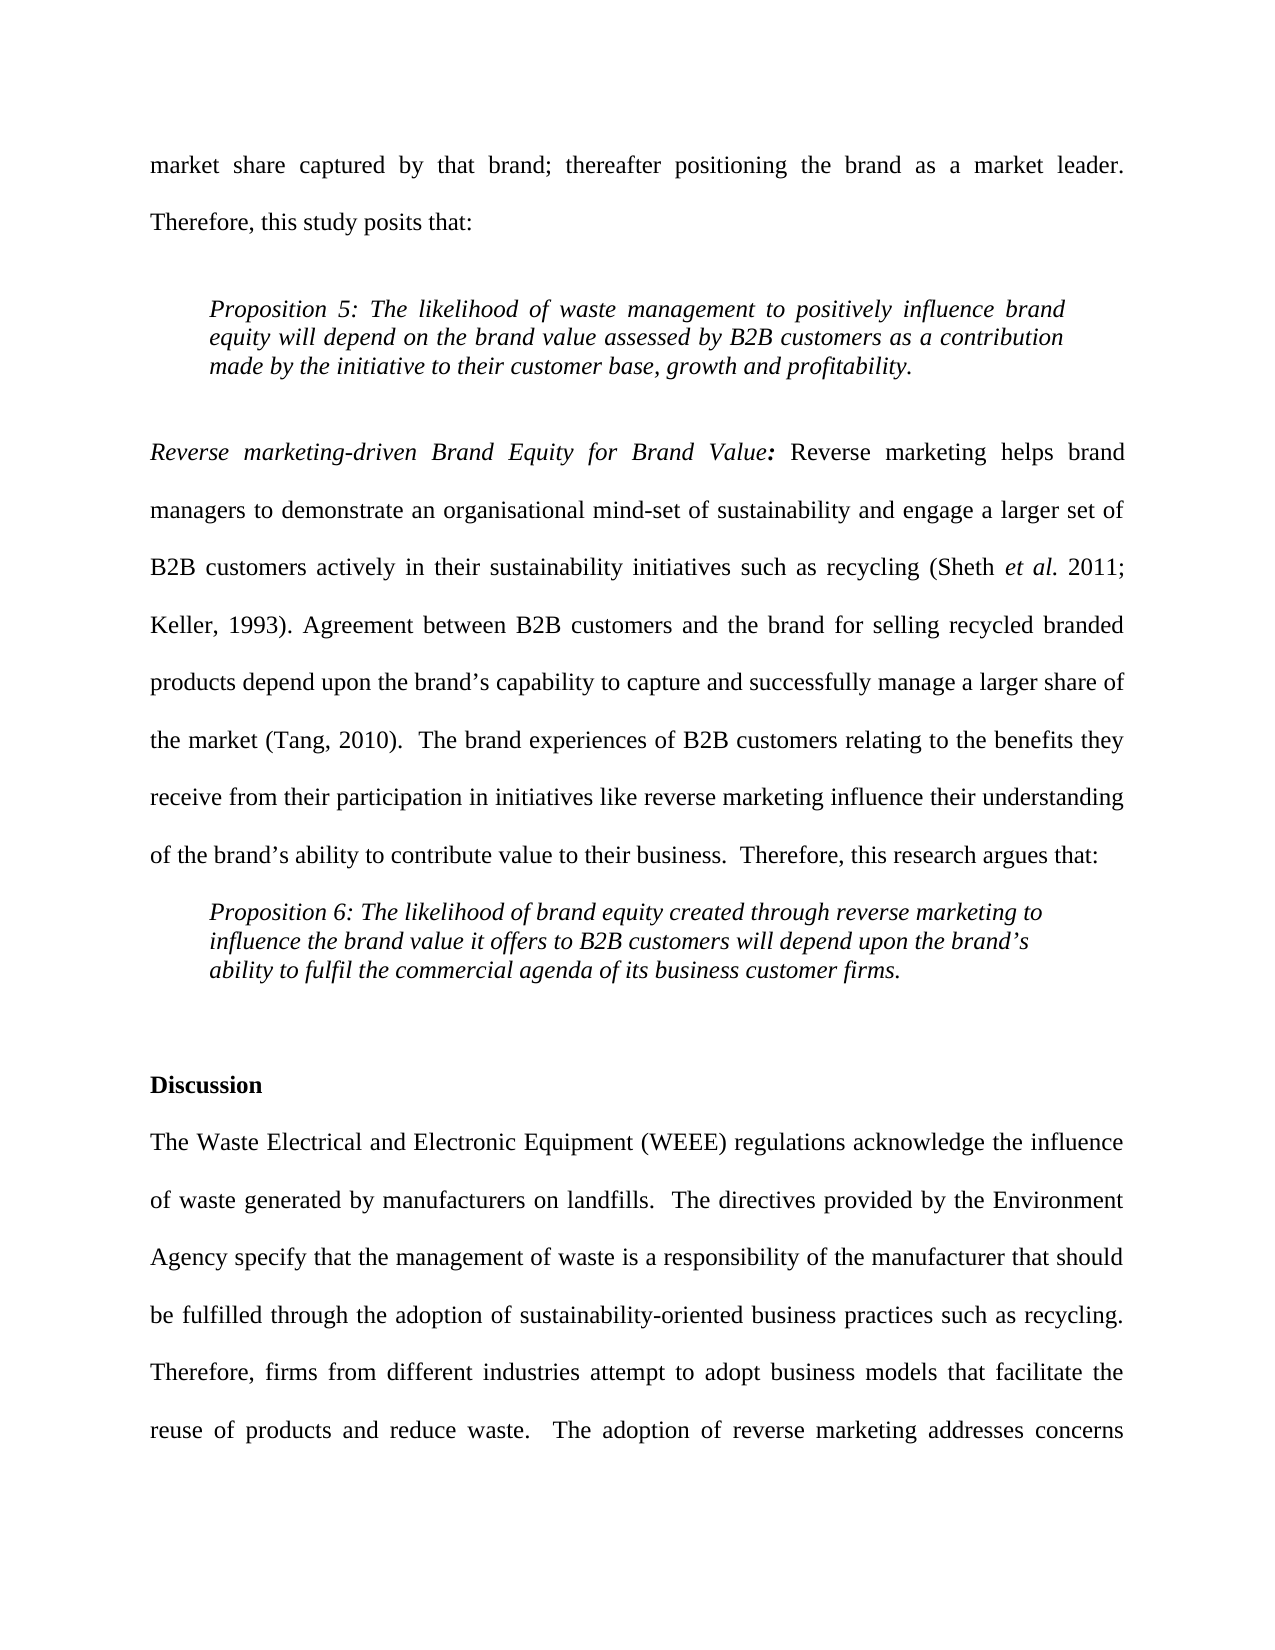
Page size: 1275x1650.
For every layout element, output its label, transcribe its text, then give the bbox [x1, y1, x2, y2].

text Discussion [150, 1070, 1125, 1099]
text Proposition 5: The likelihood of waste management to positively influence brand equity will depend on the brand value assessed by B2B customers as a contribution made by the initiative to their customer base, growth and profitability. [209, 294, 1066, 380]
text Reverse marketing-driven Brand Equity for Brand Value: Reverse marketing helps brand managers to demonstrate an organisational mind-set of sustainability and engage a larger set of B2B customers actively in their sustainability initiatives such as recycling (Sheth et al. 2011; Keller, 1993). Agreement between B2B customers and the brand for selling recycled branded products depend upon the brand’s capability to capture and successfully manage a larger share of the market (Tang, 2010). The brand experiences of B2B customers relating to the benefits they receive from their participation in initiatives like reverse marketing influence their understanding of the brand’s ability to contribute value to their business. Therefore, this research argues that: [150, 437, 1125, 869]
text Proposition 6: The likelihood of brand equity created through reverse marketing to influence the brand value it offers to B2B customers will depend upon the brand’s ability to fulfil the commercial agenda of its business customer firms. [209, 897, 1066, 984]
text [150, 1127, 1125, 1444]
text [150, 150, 1125, 236]
